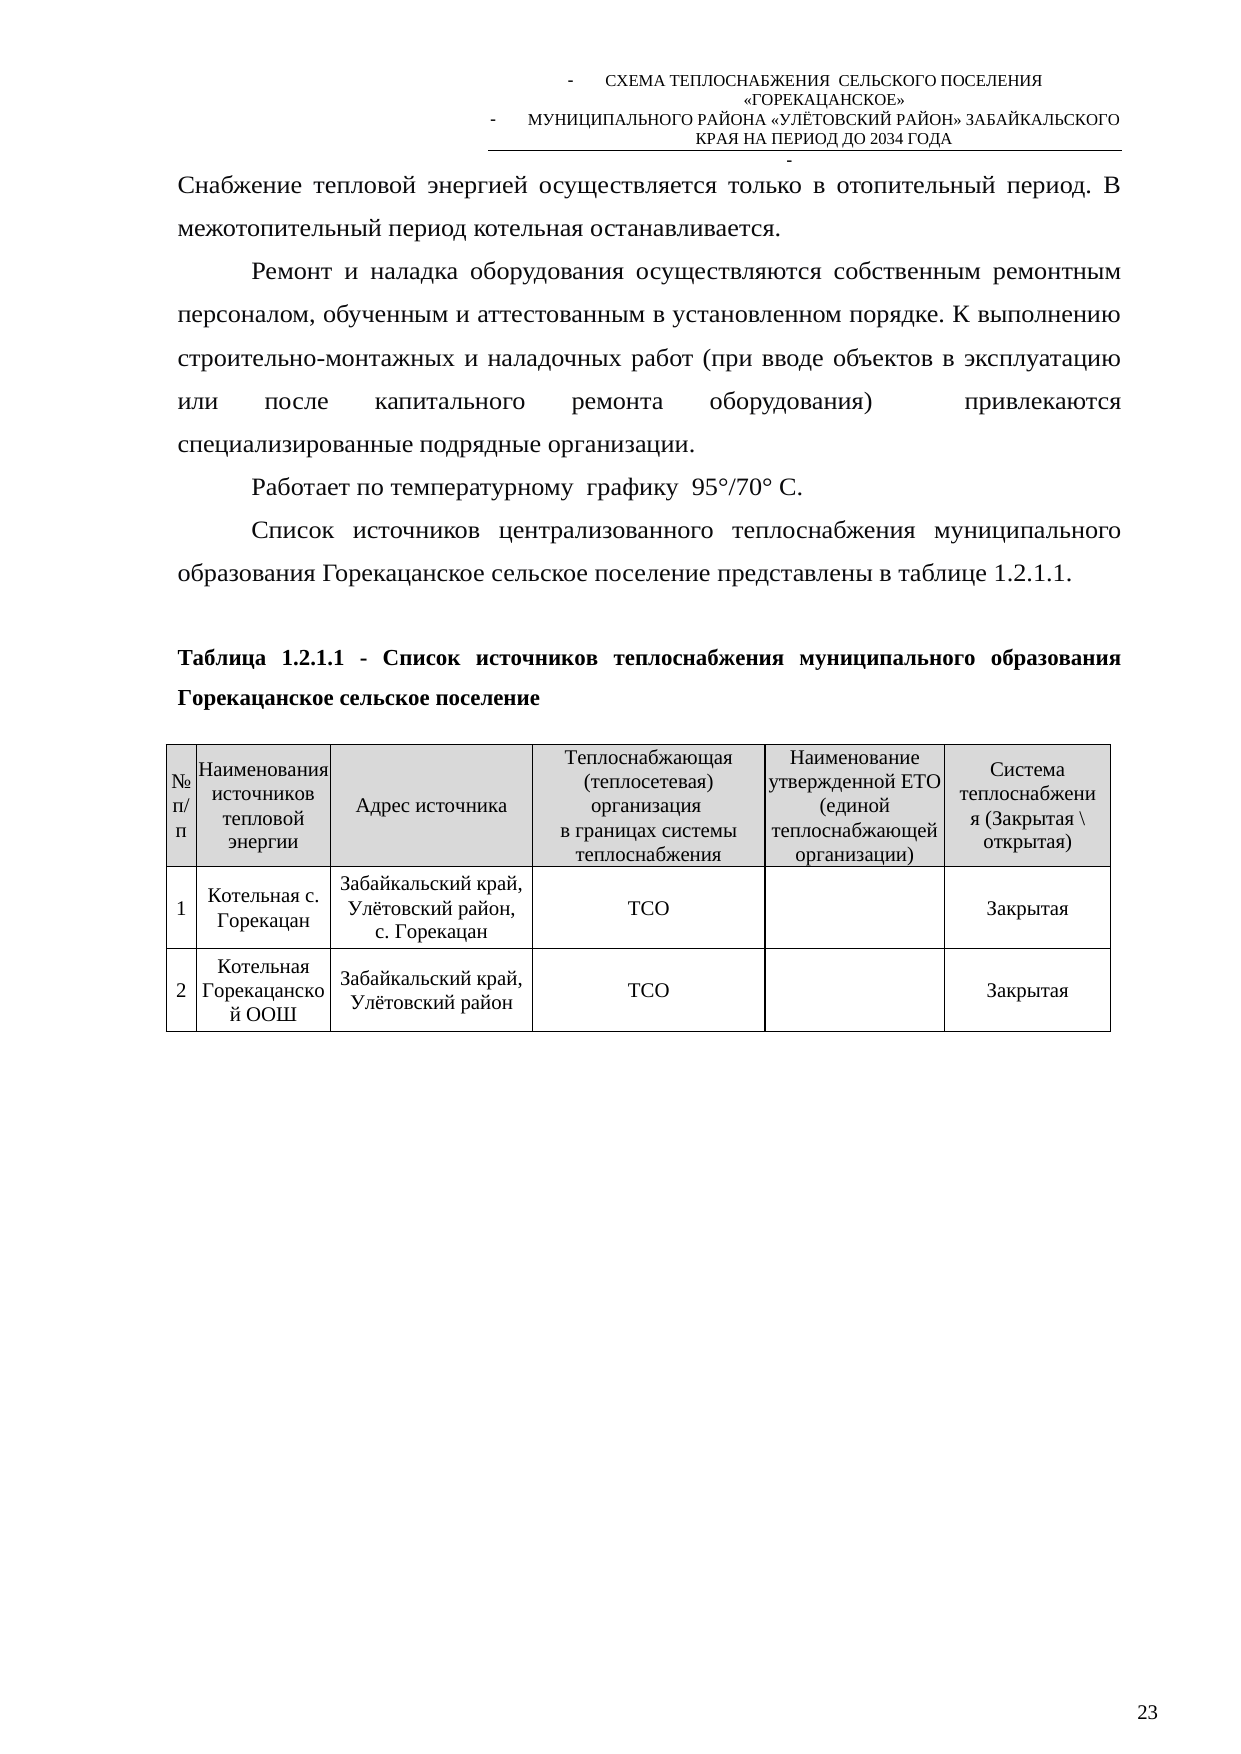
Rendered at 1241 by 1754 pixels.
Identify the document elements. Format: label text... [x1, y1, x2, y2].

table_cell 1 [167, 867, 196, 948]
text Ремонт и наладка оборудования осуществляются собственным ремонтным персоналом, обученным и аттестованным в установленном порядке. К выполнению строительно-монтажных и наладочных работ (при вводе объектов в эксплуатацию или после капитального ремонта оборудования) привлекаются специализированные подрядные организации. [177, 256, 1122, 458]
table_cell Забайкальский край, Улётовский район [331, 949, 532, 1031]
table_cell [766, 867, 944, 948]
table_cell ТСО [533, 867, 764, 948]
table_header Система теплоснабжения (Закрытая \открытая) [945, 745, 1110, 866]
table_header Адрес источника [331, 745, 532, 866]
table_cell Котельная с. Горекацан [197, 867, 330, 948]
table_cell Закрытая [945, 867, 1110, 948]
text Список источников централизованного теплоснабжения муниципального образования Горекацанское сельское поселение представлены в таблице 1.2.1.1. [177, 515, 1122, 587]
text Таблица 1.2.1.1 - Список источников теплоснабжения муниципального образования Горекацанское сельское поселение [177, 644, 1122, 710]
table_header Теплоснабжающая (теплосетевая) организация в границах системы теплоснабжения [533, 745, 764, 866]
table_cell Забайкальский край, Улётовский район, с. Горекацан [331, 867, 532, 948]
table_cell Котельная Горекацанской ООШ [197, 949, 330, 1031]
table_header Наименования источников тепловой энергии [197, 745, 330, 866]
table_cell 2 [167, 949, 196, 1031]
text Работает по температурному графику 95°/70° С. [177, 472, 1122, 501]
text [177, 170, 1122, 242]
table_header Наименование утвержденной ЕТО (единой теплоснабжающей организации) [766, 745, 944, 866]
table_cell Закрытая [945, 949, 1110, 1031]
table_cell [766, 949, 944, 1031]
table_header № п/п [167, 745, 196, 866]
table_cell ТСО [533, 949, 764, 1031]
